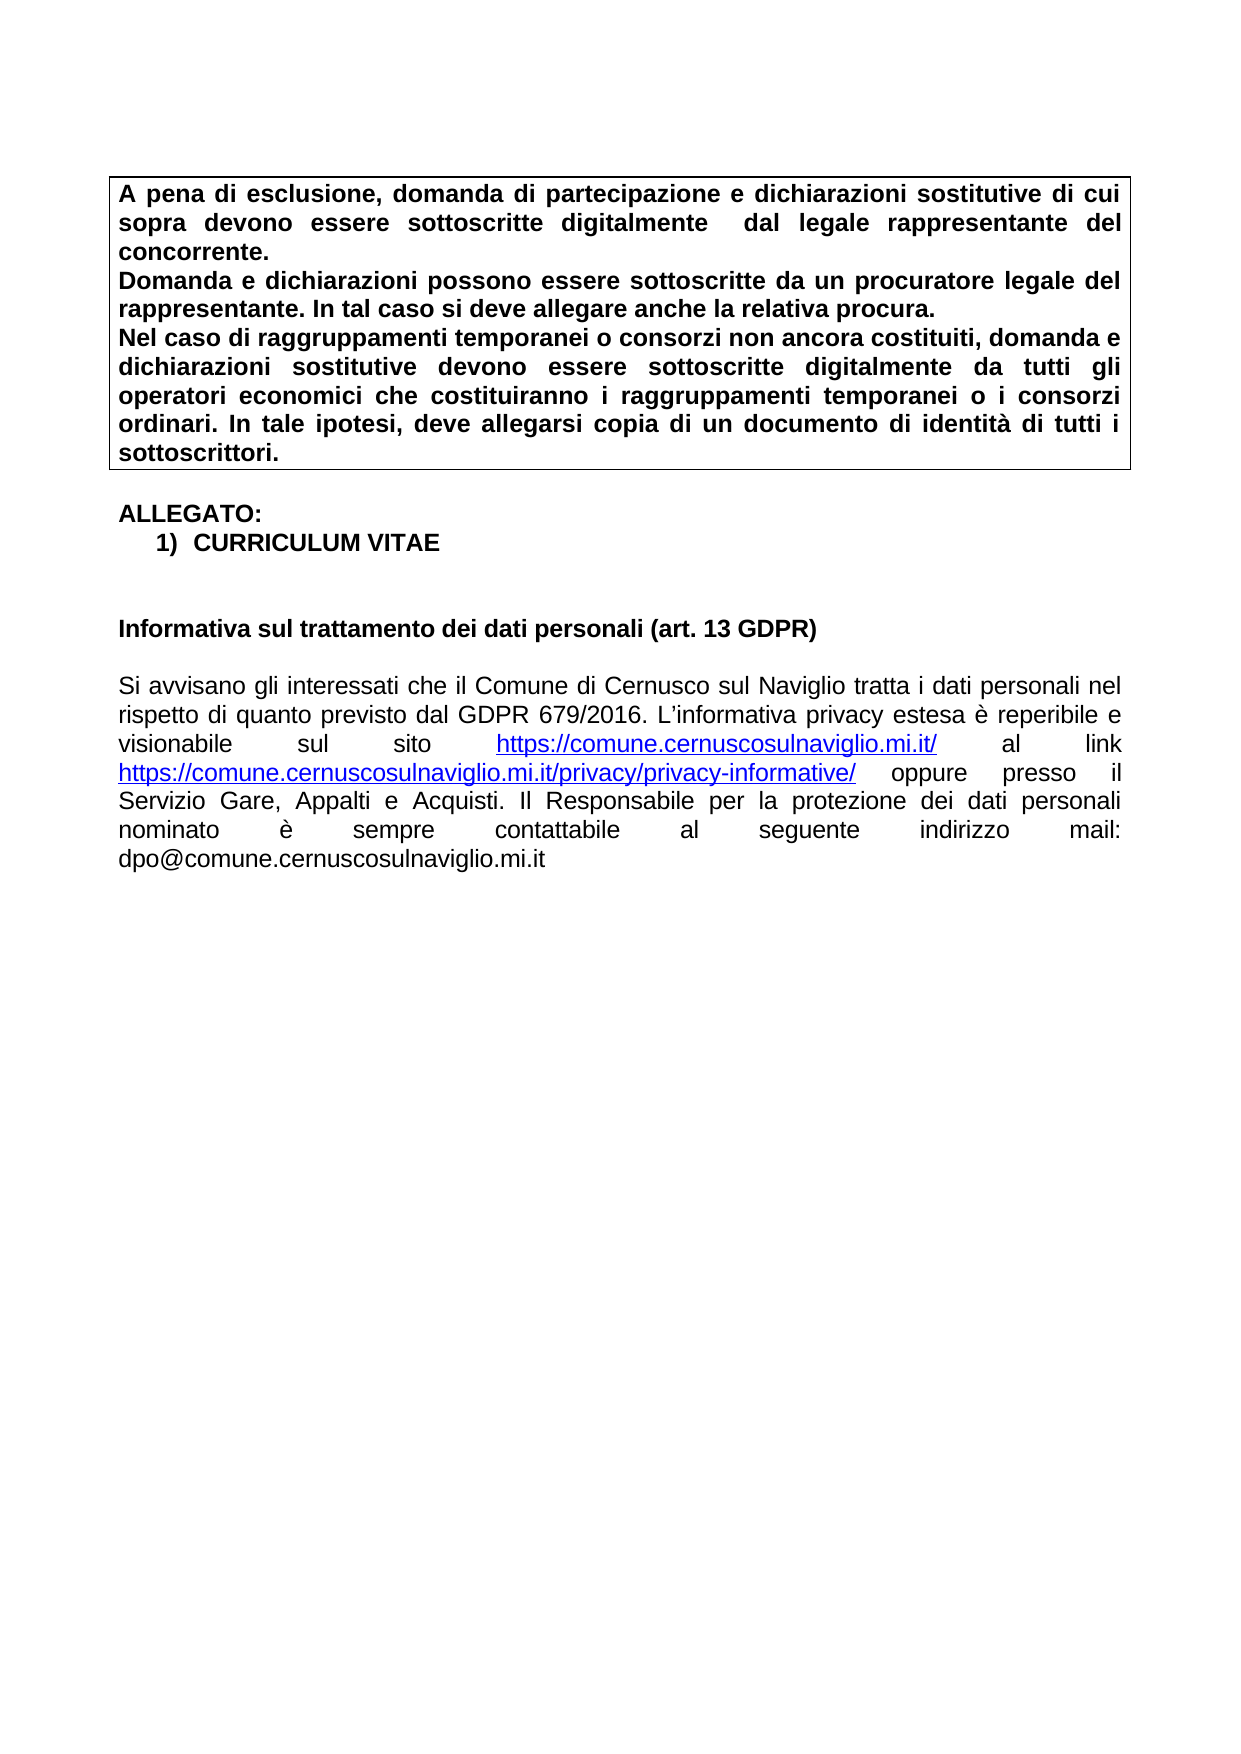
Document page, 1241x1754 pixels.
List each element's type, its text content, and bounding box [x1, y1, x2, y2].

list CURRICULUM VITAE [156, 528, 1122, 556]
text Domanda e dichiarazioni possono essere sottoscritte da un procuratore legale del rappresentante. In tal caso si deve allegare anche la relativa procura. [118, 266, 1122, 320]
text ALLEGATO: [118, 499, 1122, 528]
text Informativa sul trattamento dei dati personali (art. 13 GDPR) [118, 614, 1122, 643]
text A pena di esclusione, domanda di partecipazione e dichiarazioni sostitutive di cui sopra devono essere sottoscritte digitalmente dal legale rappresentante del concorrente. [110, 178, 1130, 266]
text Nel caso di raggruppamenti temporanei o consorzi non ancora costituiti, domanda e dichiarazioni sostitutive devono essere sottoscritte digitalmente da tutti gli operatori economici che costituiranno i raggruppamenti temporanei o i consorzi ordinari. In tale ipotesi, deve allegarsi copia di un documento di identità di tutti i sottoscrittori. [110, 320, 1130, 469]
text Si avvisano gli interessati che il Comune di Cernusco sul Naviglio tratta i dati personali nel rispetto di quanto previsto dal GDPR 679/2016. L’informativa privacy estesa è reperibile e visionabile sul sito https://comune.cernuscosulnaviglio.mi.it/ al link https://comune.cernuscosulnaviglio.mi.it/privacy/privacy-informative/ oppure presso il Servizio Gare, Appalti e Acquisti. Il Responsabile per la protezione dei dati personali nominato è sempre contattabile al seguente indirizzo mail: dpo@comune.cernuscosulnaviglio.mi.it [118, 671, 1122, 873]
